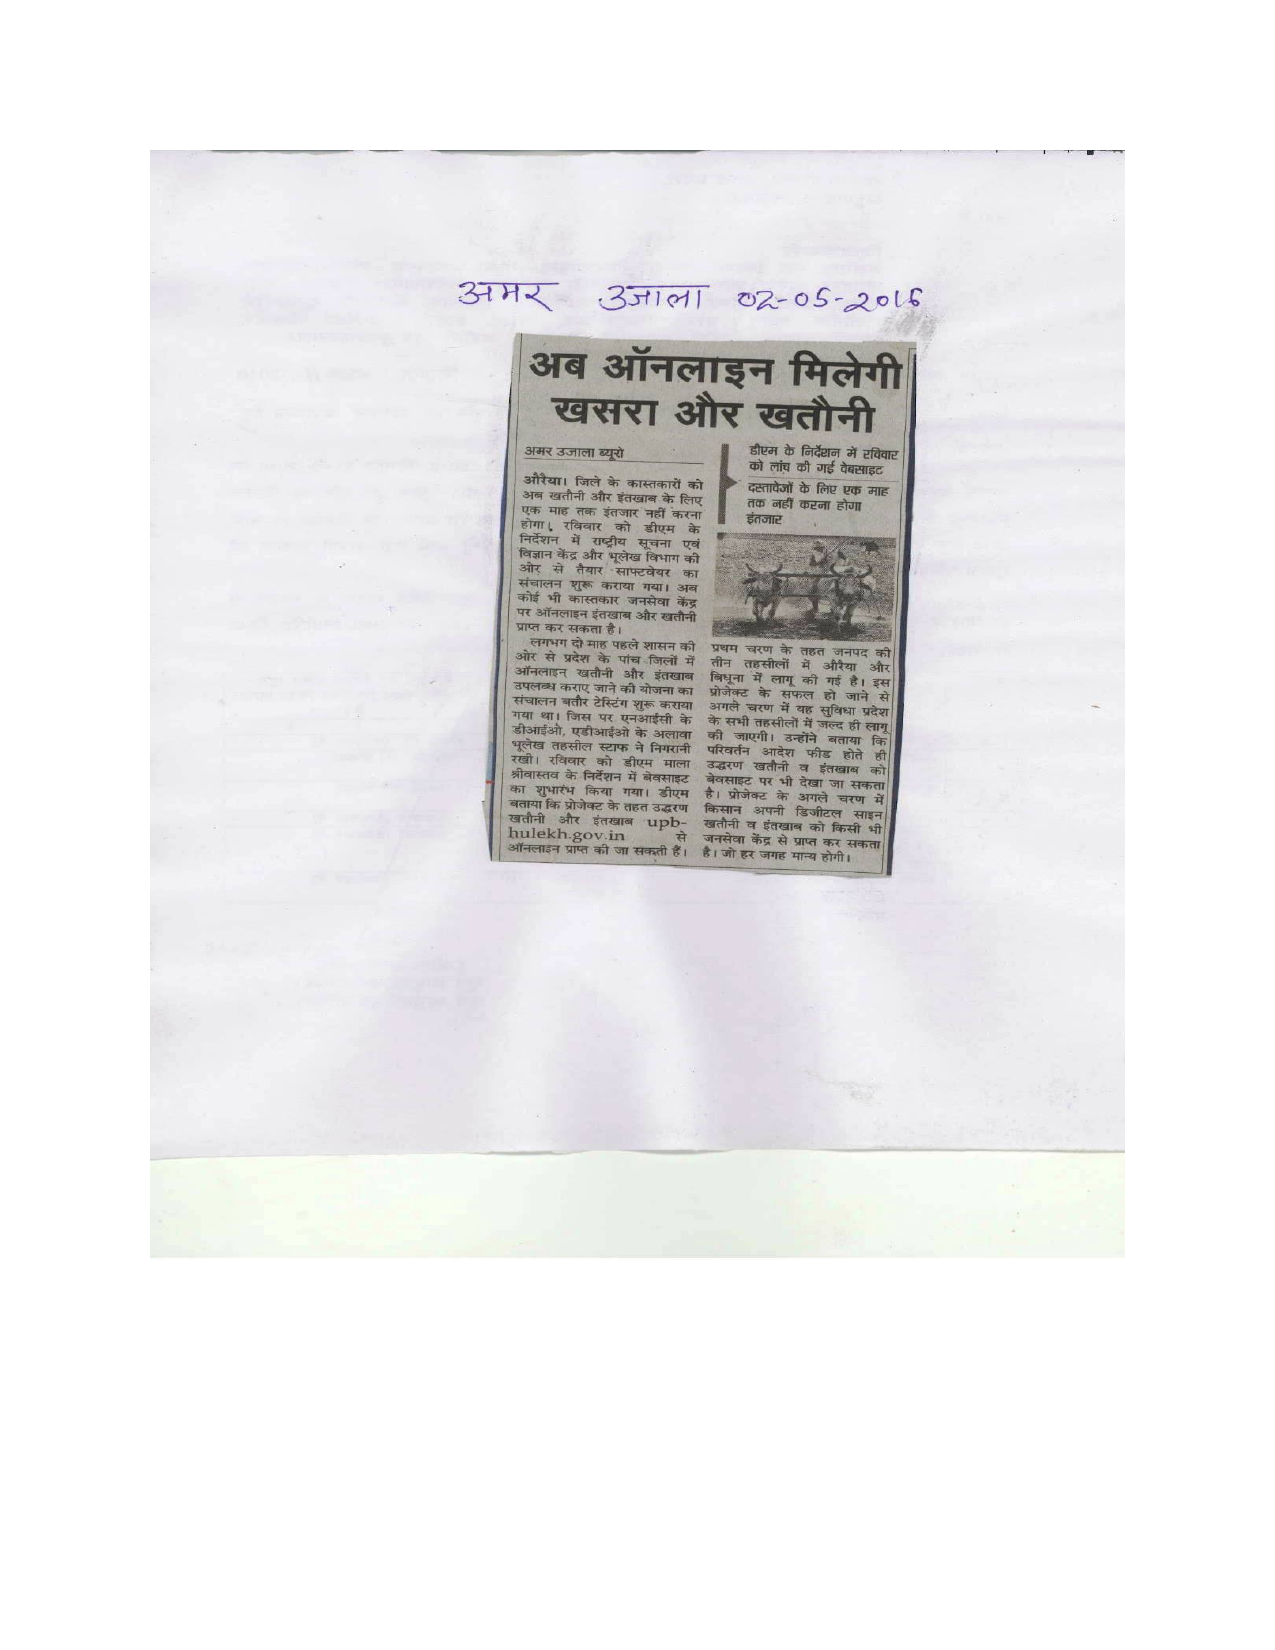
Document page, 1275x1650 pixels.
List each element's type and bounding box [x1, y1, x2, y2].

picture [150, 150, 1125, 1260]
